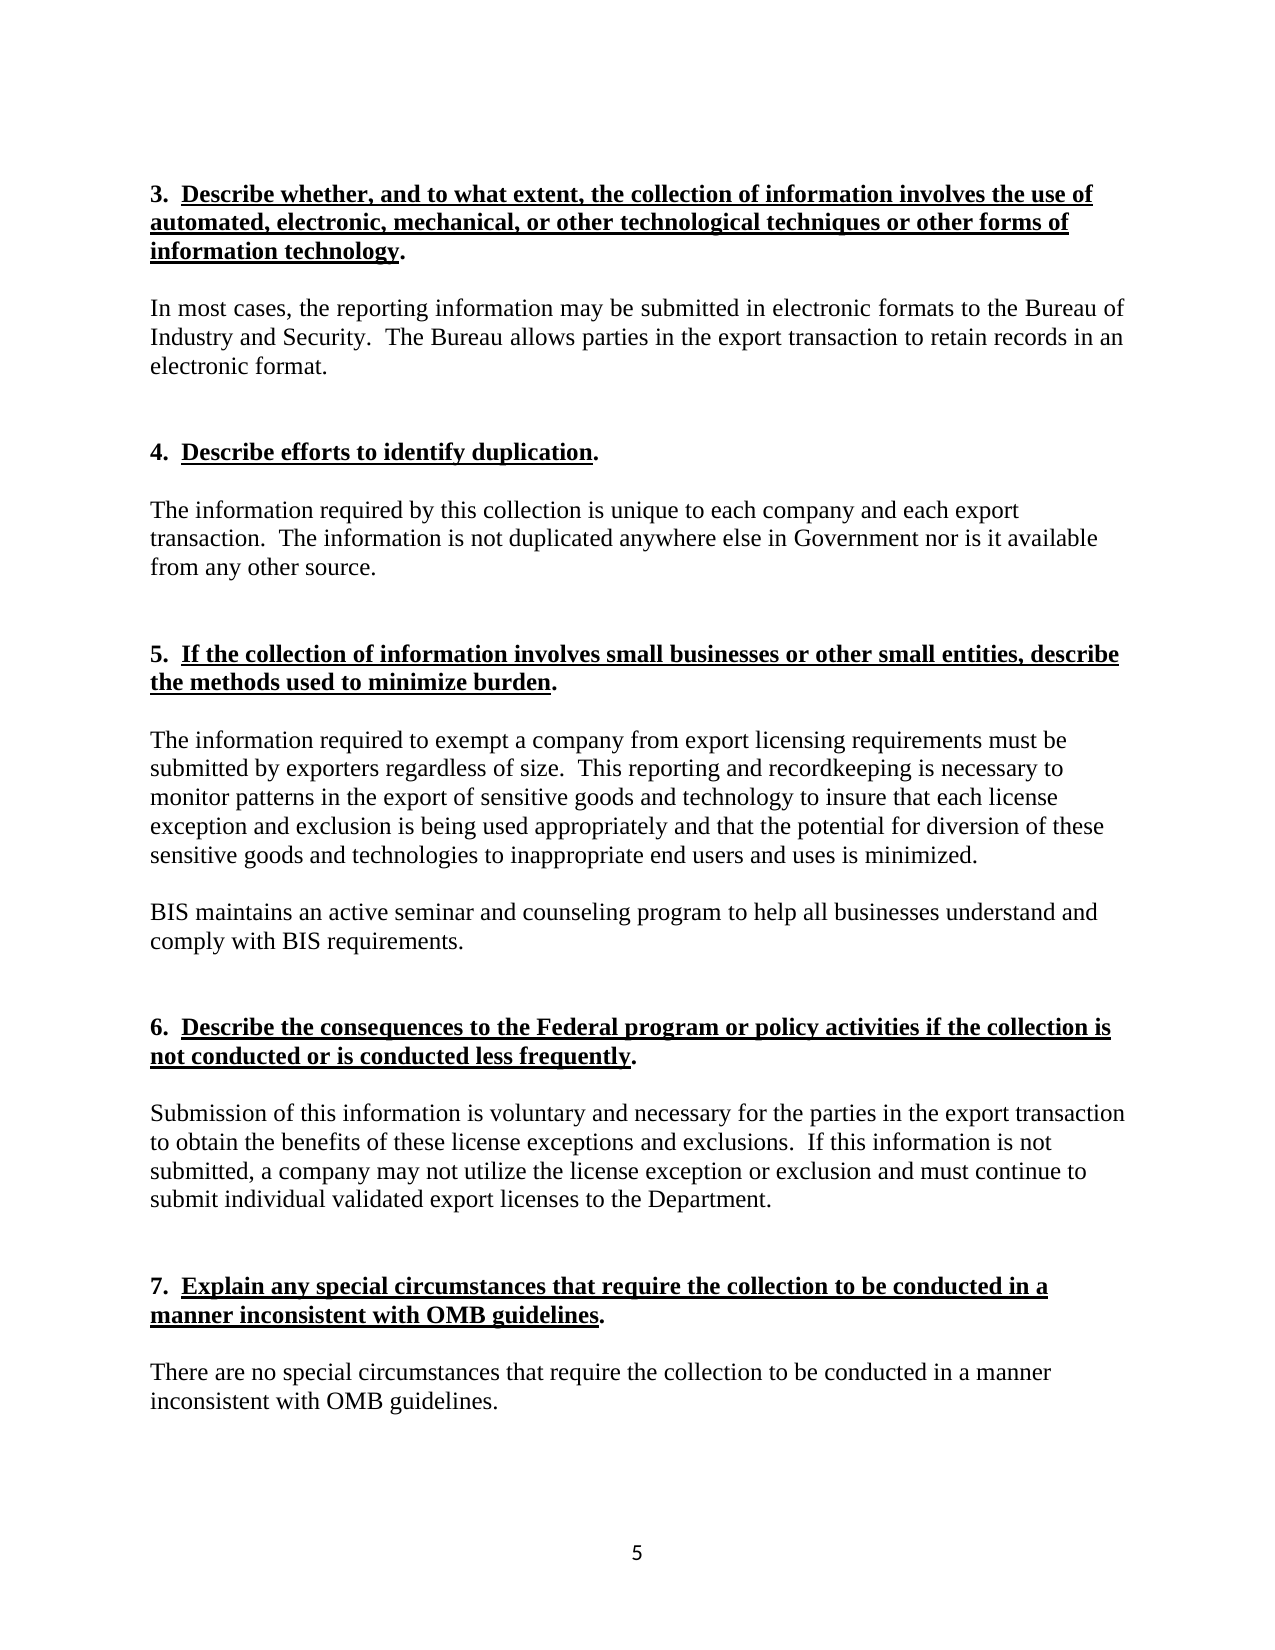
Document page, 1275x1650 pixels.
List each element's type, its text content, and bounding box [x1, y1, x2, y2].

text 7. Explain any special circumstances that require the collection to be conducted in a manner inconsistent with OMB guidelines. [150, 1271, 1054, 1328]
text The information required to exempt a company from export licensing requirements must be submitted by exporters regardless of size. This reporting and recordkeeping is necessary to monitor patterns in the export of sensitive goods and technology to insure that each license exception and exclusion is being used appropriately and that the potential for diversion of these sensitive goods and technologies to inappropriate end users and uses is minimized. [150, 725, 1110, 868]
text There are no special circumstances that require the collection to be conducted in a manner inconsistent with OMB guidelines. [150, 1357, 1057, 1414]
text Submission of this information is voluntary and necessary for the parties in the export transaction to obtain the benefits of these license exceptions and exclusions. If this information is not submitted, a company may not utilize the license exception or exclusion and must continue to submit individual validated export licenses to the Department. [150, 1098, 1131, 1213]
text BIS maintains an active seminar and counseling program to help all businesses understand and comply with BIS requirements. [150, 897, 1104, 954]
text 4. Describe efforts to identify duplication. [150, 437, 1137, 466]
text 6. Describe the consequences to the Federal program or policy activities if the collection is not conducted or is conducted less frequently. [150, 1012, 1117, 1070]
text In most cases, the reporting information may be submitted in electronic formats to the Bureau of Industry and Security. The Bureau allows parties in the export transaction to retain records in an electronic format. [150, 293, 1125, 380]
text 5. If the collection of information involves small businesses or other small entities, describe the methods used to minimize burden. [150, 639, 1126, 696]
text The information required by this collection is unique to each company and each export transaction. The information is not duplicated anywhere else in Government nor is it available from any other source. [150, 495, 1104, 581]
text 3. Describe whether, and to what extent, the collection of information involves the use of automated, electronic, mechanical, or other technological techniques or other forms of information technology. [150, 179, 1099, 265]
